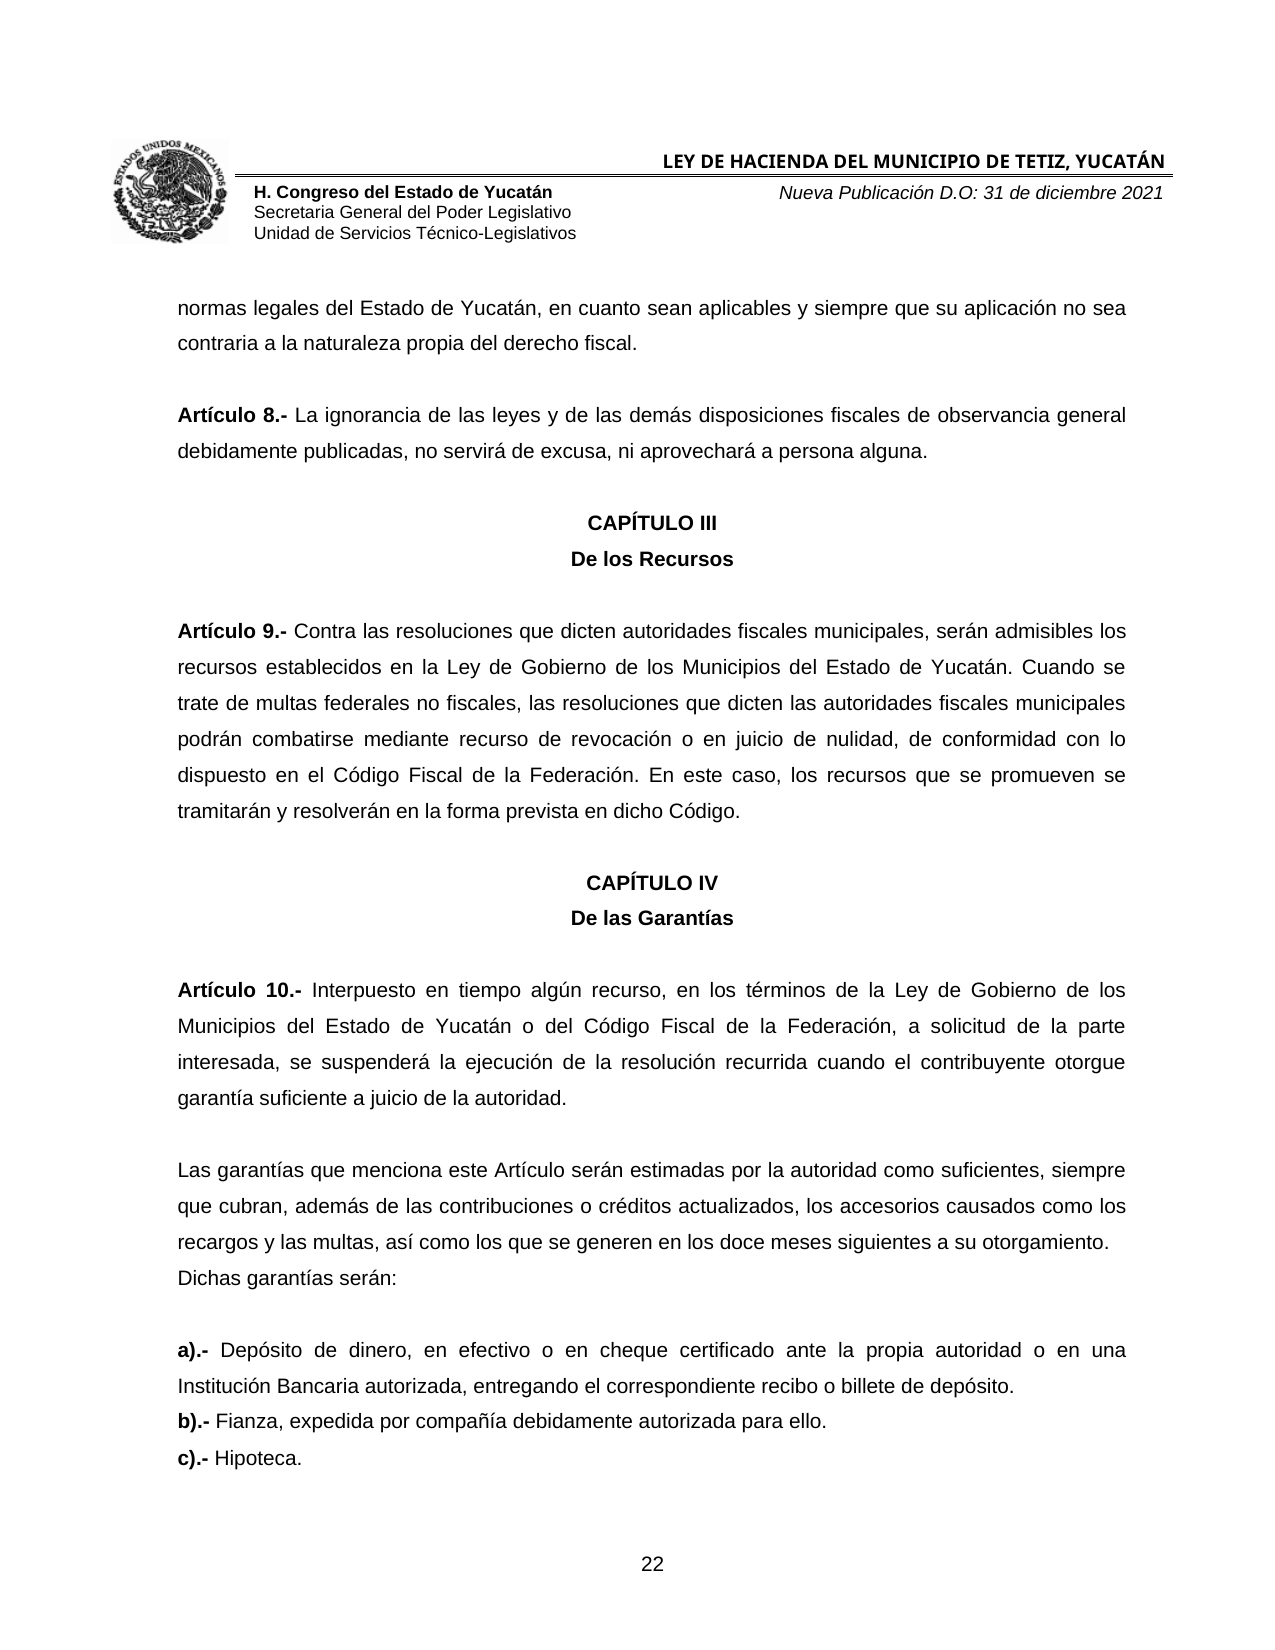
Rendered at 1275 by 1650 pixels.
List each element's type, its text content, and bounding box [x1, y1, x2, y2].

text c).- Hipoteca. [177, 1445, 1127, 1469]
text CAPÍTULO IV [177, 870, 1127, 894]
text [177, 295, 1127, 355]
text Artículo 9.- Contra las resoluciones que dicten autoridades fiscales municipales, serán admisibles los recursos establecidos en la Ley de Gobierno de los Municipios del Estado de Yucatán. Cuando se trate de multas federales no fiscales, las resoluciones que dicten las autoridades fiscales municipales podrán combatirse mediante recurso de revocación o en juicio de nulidad, de conformidad con lo dispuesto en el Código Fiscal de la Federación. En este caso, los recursos que se promueven se tramitarán y resolverán en la forma prevista en dicho Código. [177, 619, 1127, 822]
text De los Recursos [177, 547, 1127, 571]
text Dichas garantías serán: [177, 1266, 1127, 1289]
text Artículo 8.- La ignorancia de las leyes y de las demás disposiciones fiscales de observancia general debidamente publicadas, no servirá de excusa, ni aprovechará a persona alguna. [177, 403, 1127, 463]
text CAPÍTULO III [177, 511, 1127, 535]
text De las Garantías [177, 906, 1127, 930]
text a).- Depósito de dinero, en efectivo o en cheque certificado ante la propia autoridad o en una Institución Bancaria autorizada, entregando el correspondiente recibo o billete de depósito. [177, 1337, 1127, 1397]
text Las garantías que menciona este Artículo serán estimadas por la autoridad como suficientes, siempre que cubran, además de las contribuciones o créditos actualizados, los accesorios causados como los recargos y las multas, así como los que se generen en los doce meses siguientes a su otorgamiento. [177, 1158, 1127, 1254]
text b).- Fianza, expedida por compañía debidamente autorizada para ello. [177, 1409, 1127, 1433]
text Artículo 10.- Interpuesto en tiempo algún recurso, en los términos de la Ley de Gobierno de los Municipios del Estado de Yucatán o del Código Fiscal de la Federación, a solicitud de la parte interesada, se suspenderá la ejecución de la resolución recurrida cuando el contribuyente otorgue garantía suficiente a juicio de la autoridad. [177, 978, 1127, 1110]
